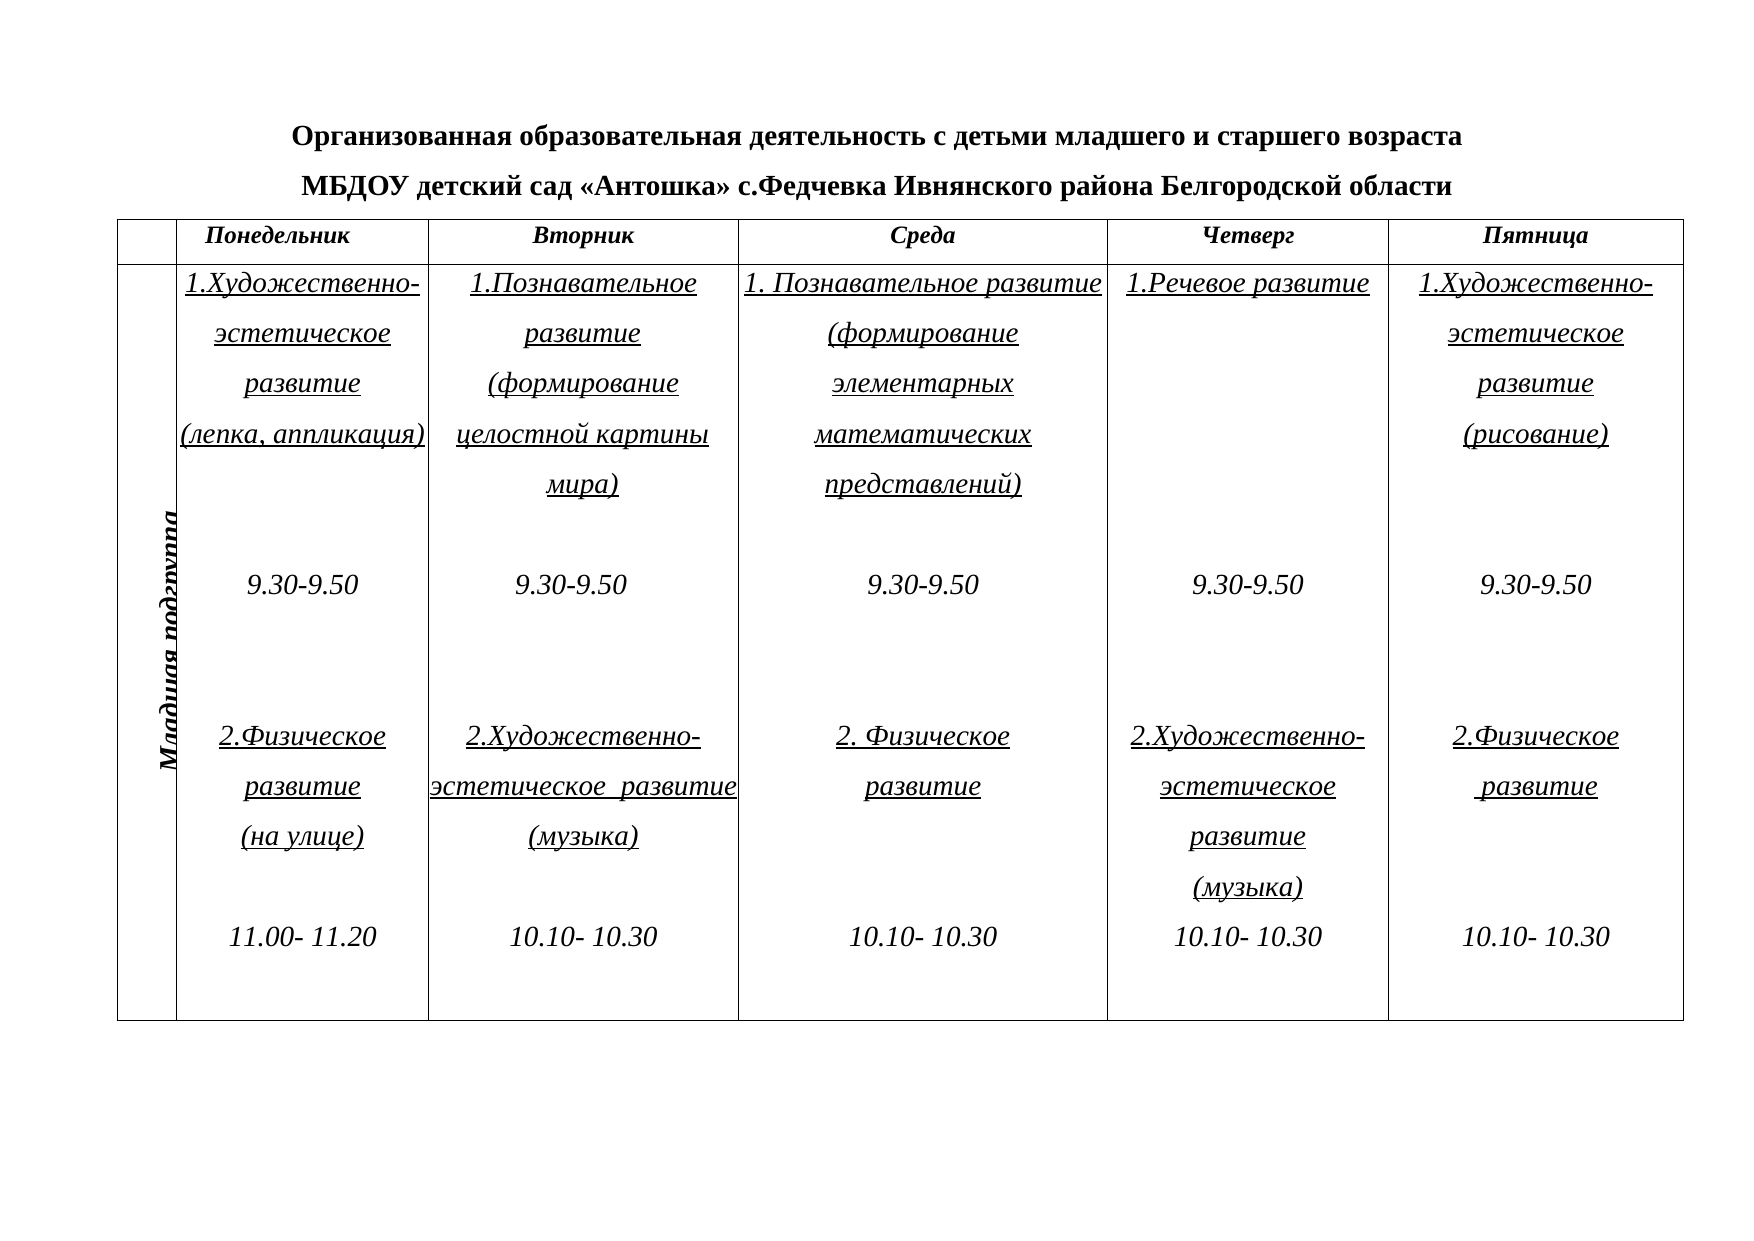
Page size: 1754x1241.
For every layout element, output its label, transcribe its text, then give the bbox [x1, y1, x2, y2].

table_header Пятница [1389, 220, 1683, 264]
text МБДОУ детский сад «Антошка» с.Федчевка Ивнянского района Белгородской области [118, 168, 1636, 202]
table_header Среда [739, 220, 1107, 264]
text Организованная образовательная деятельность с детьми младшего и старшего возраста [118, 118, 1636, 152]
table_cell 1.Познавательное развитие (формирование целостной картины мира) 9.30-9.50 2.Художественно- эстетическое развитие (музыка) 10.10- 10.30 [429, 265, 738, 1019]
table_cell Младшая подгруппа [118, 265, 176, 1019]
table_header Понедельник [177, 220, 428, 264]
table_header Четверг [1108, 220, 1388, 264]
table_cell 1.Художественно- эстетическое развитие (лепка, аппликация) 9.30-9.50 2.Физическое развитие (на улице) 11.00- 11.20 [177, 265, 428, 1019]
table_cell 1. Познавательное развитие (формирование элементарных математических представлений) 9.30-9.50 2. Физическое развитие 10.10- 10.30 [739, 265, 1107, 1019]
table_header Вторник [429, 220, 738, 264]
table_cell 1.Речевое развитие 9.30-9.50 2.Художественно- эстетическое развитие (музыка) 10.10- 10.30 [1108, 265, 1388, 1019]
table_cell 1.Художественно- эстетическое развитие (рисование) 9.30-9.50 2.Физическое развитие 10.10- 10.30 [1389, 265, 1683, 1019]
table_header [118, 220, 176, 264]
